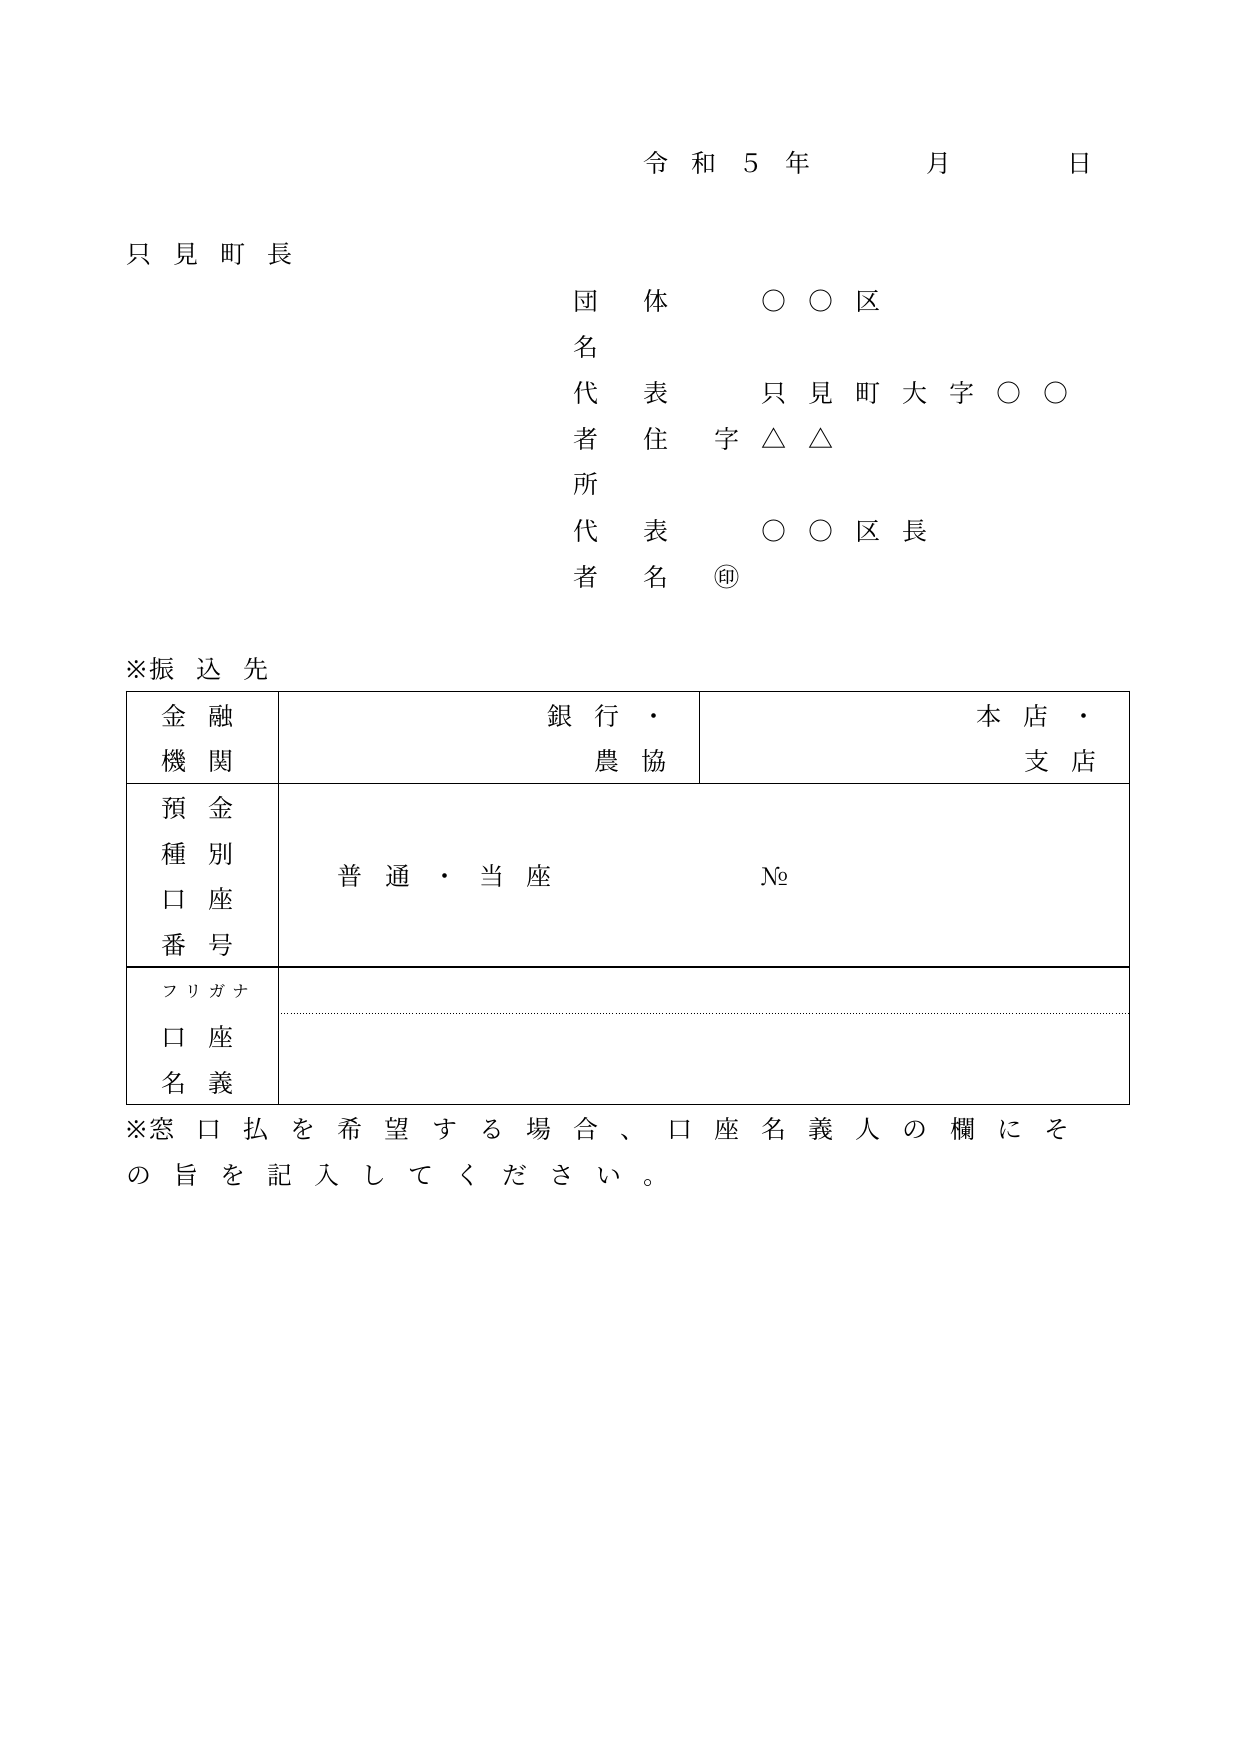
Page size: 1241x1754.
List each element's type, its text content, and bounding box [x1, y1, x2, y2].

table_cell [279, 968, 1129, 1013]
table_cell 只見町大字○○字△△ [702, 369, 1129, 506]
text ※振込先 [126, 645, 1114, 691]
table_header ○○区 [702, 277, 1129, 368]
text 只見町長 [126, 230, 1114, 276]
table_cell 普通・当座 № [279, 784, 1129, 966]
text ※窓口払を希望する場合、口座名義人の欄にその旨を記入してください。 [126, 1105, 1114, 1197]
table_header 金融機関 [127, 692, 278, 783]
table_header 本店・支店 [700, 692, 1129, 783]
table_cell フリガナ 口座名義 [127, 968, 278, 1104]
table_header 銀行・農協 [279, 692, 699, 783]
table_header 団体名 [540, 277, 701, 368]
table_cell ○○区長 ㊞ [702, 507, 1129, 598]
text 令和５年 月 日 [126, 139, 1114, 184]
table_cell [279, 1013, 1129, 1104]
table_cell 預金種別 口座番号 [127, 784, 278, 966]
table_cell 代表者名 [540, 507, 701, 598]
table_cell 代表者住所 [540, 369, 701, 506]
